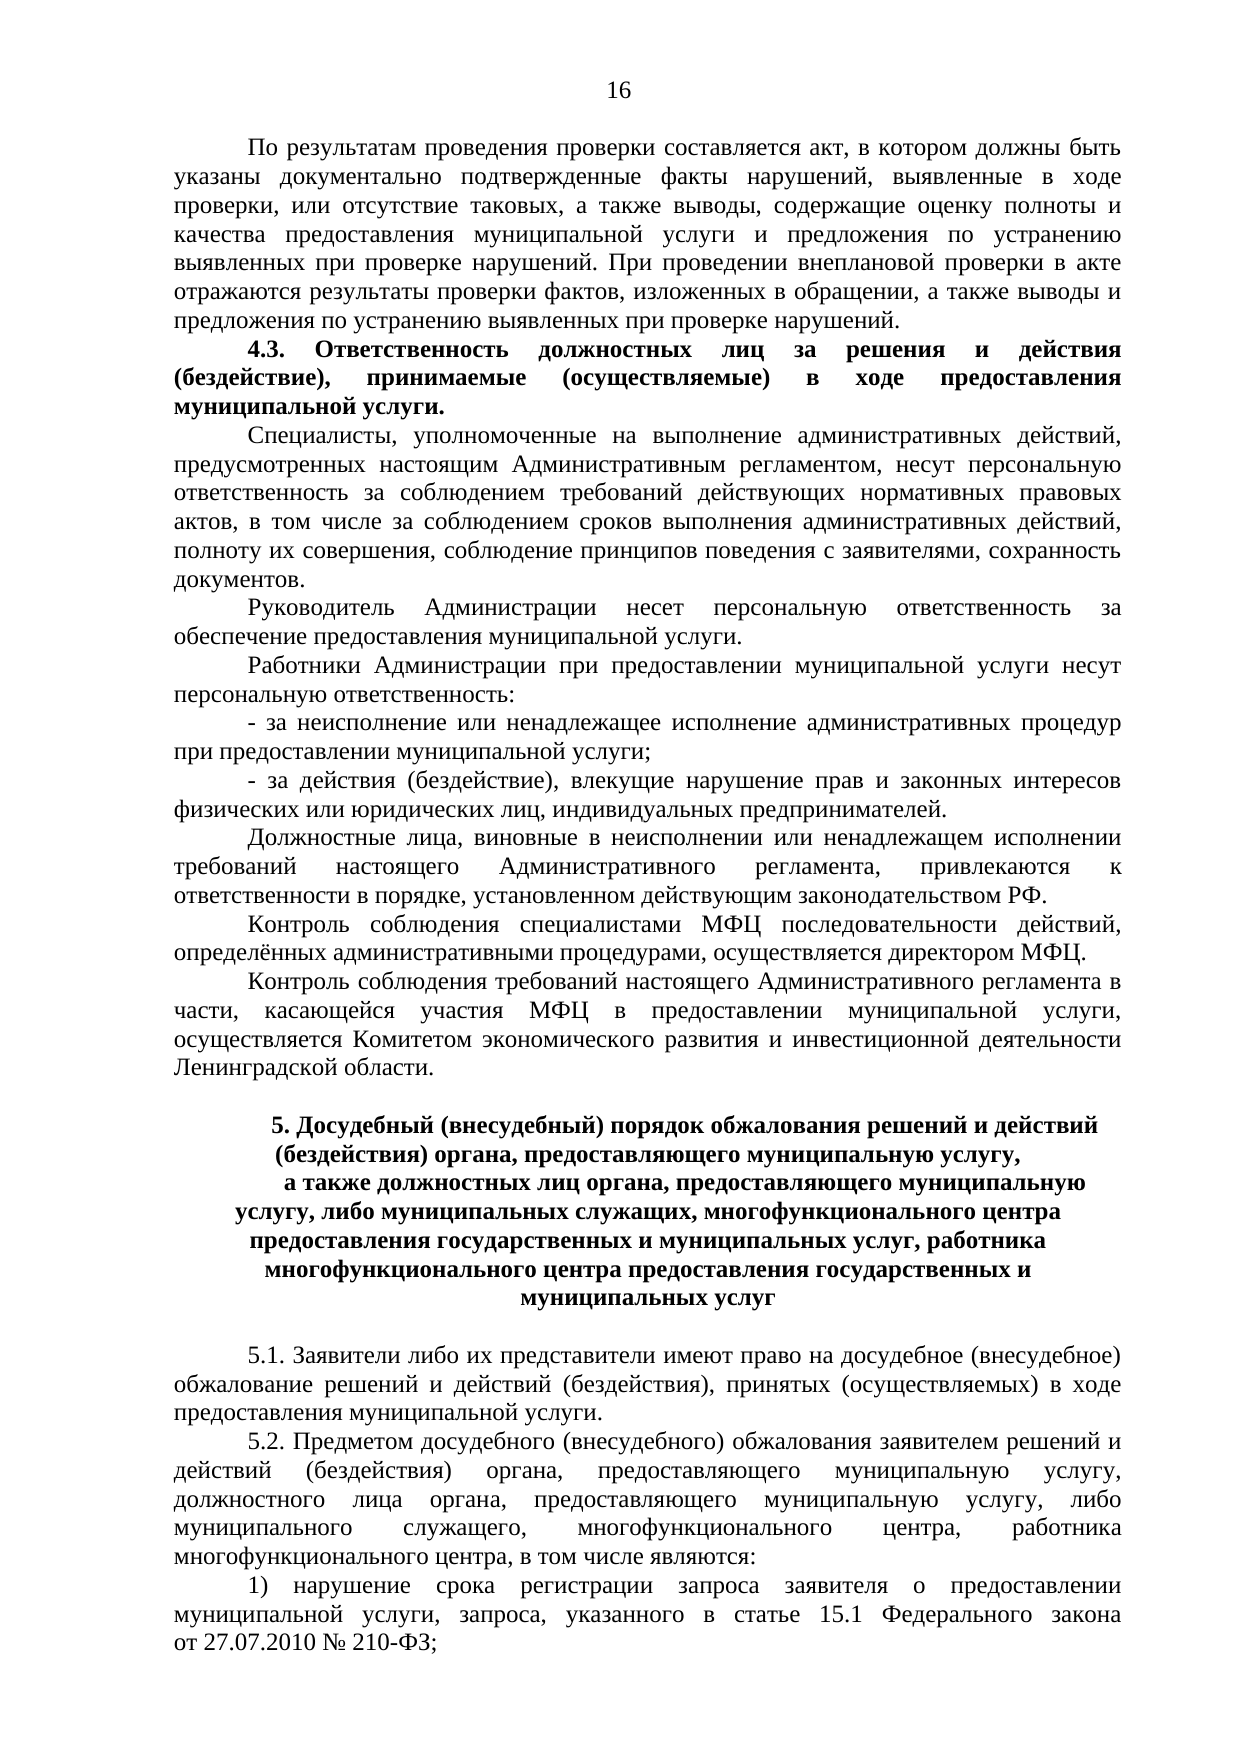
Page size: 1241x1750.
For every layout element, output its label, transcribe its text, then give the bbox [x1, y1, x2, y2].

text По результатам проведения проверки составляется акт, в котором должны быть указаны документально подтвержденные факты нарушений, выявленные в ходе проверки, или отсутствие таковых, а также выводы, содержащие оценку полноты и качества предоставления муниципальной услуги и предложения по устранению выявленных при проверке нарушений. При проведении внеплановой проверки в акте отражаются результаты проверки фактов, изложенных в обращении, а также выводы и предложения по устранению выявленных при проверке нарушений. [174, 132, 1122, 334]
text - за неисполнение или ненадлежащее исполнение административных процедур при предоставлении муниципальной услуги; [174, 707, 1122, 765]
text 5.1. Заявители либо их представители имеют право на досудебное (внесудебное) обжалование решений и действий (бездействия), принятых (осуществляемых) в ходе предоставления муниципальной услуги. [174, 1340, 1122, 1426]
text 4.3. Ответственность должностных лиц за решения и действия (бездействие), принимаемые (осуществляемые) в ходе предоставления муниципальной услуги. [174, 334, 1122, 420]
text Работники Администрации при предоставлении муниципальной услуги несут персональную ответственность: [174, 650, 1122, 707]
text Руководитель Администрации несет персональную ответственность за обеспечение предоставления муниципальной услуги. [174, 592, 1122, 650]
text а также должностных лиц органа, предоставляющего муниципальную услугу, либо муниципальных служащих, многофункционального центра предоставления государственных и муниципальных услуг, работника многофункционального центра предоставления государственных и муниципальных услуг [174, 1167, 1122, 1311]
text Должностные лица, виновные в неисполнении или ненадлежащем исполнении требований настоящего Административного регламента, привлекаются к ответственности в порядке, установленном действующим законодательством РФ. [174, 822, 1122, 909]
text Контроль соблюдения специалистами МФЦ последовательности действий, определённых административными процедурами, осуществляется директором МФЦ. [174, 909, 1122, 966]
text 5.2. Предметом досудебного (внесудебного) обжалования заявителем решений и действий (бездействия) органа, предоставляющего муниципальную услугу, должностного лица органа, предоставляющего муниципальную услугу, либо муниципального служащего, многофункционального центра, работника многофункционального центра, в том числе являются: [174, 1426, 1122, 1570]
text Контроль соблюдения требований настоящего Административного регламента в части, касающейся участия МФЦ в предоставлении муниципальной услуги, осуществляется Комитетом экономического развития и инвестиционной деятельности Ленинградской области. [174, 966, 1122, 1081]
text Специалисты, уполномоченные на выполнение административных действий, предусмотренных настоящим Административным регламентом, несут персональную ответственность за соблюдением требований действующих нормативных правовых актов, в том числе за соблюдением сроков выполнения административных действий, полноту их совершения, соблюдение принципов поведения с заявителями, сохранность документов. [174, 420, 1122, 592]
text 5. Досудебный (внесудебный) порядок обжалования решений и действий (бездействия) органа, предоставляющего муниципальную услугу, [174, 1110, 1122, 1167]
text - за действия (бездействие), влекущие нарушение прав и законных интересов физических или юридических лиц, индивидуальных предпринимателей. [174, 765, 1122, 822]
text 1) нарушение срока регистрации запроса заявителя о предоставлении муниципальной услуги, запроса, указанного в статье 15.1 Федерального закона от 27.07.2010 № 210-ФЗ; [174, 1570, 1122, 1656]
